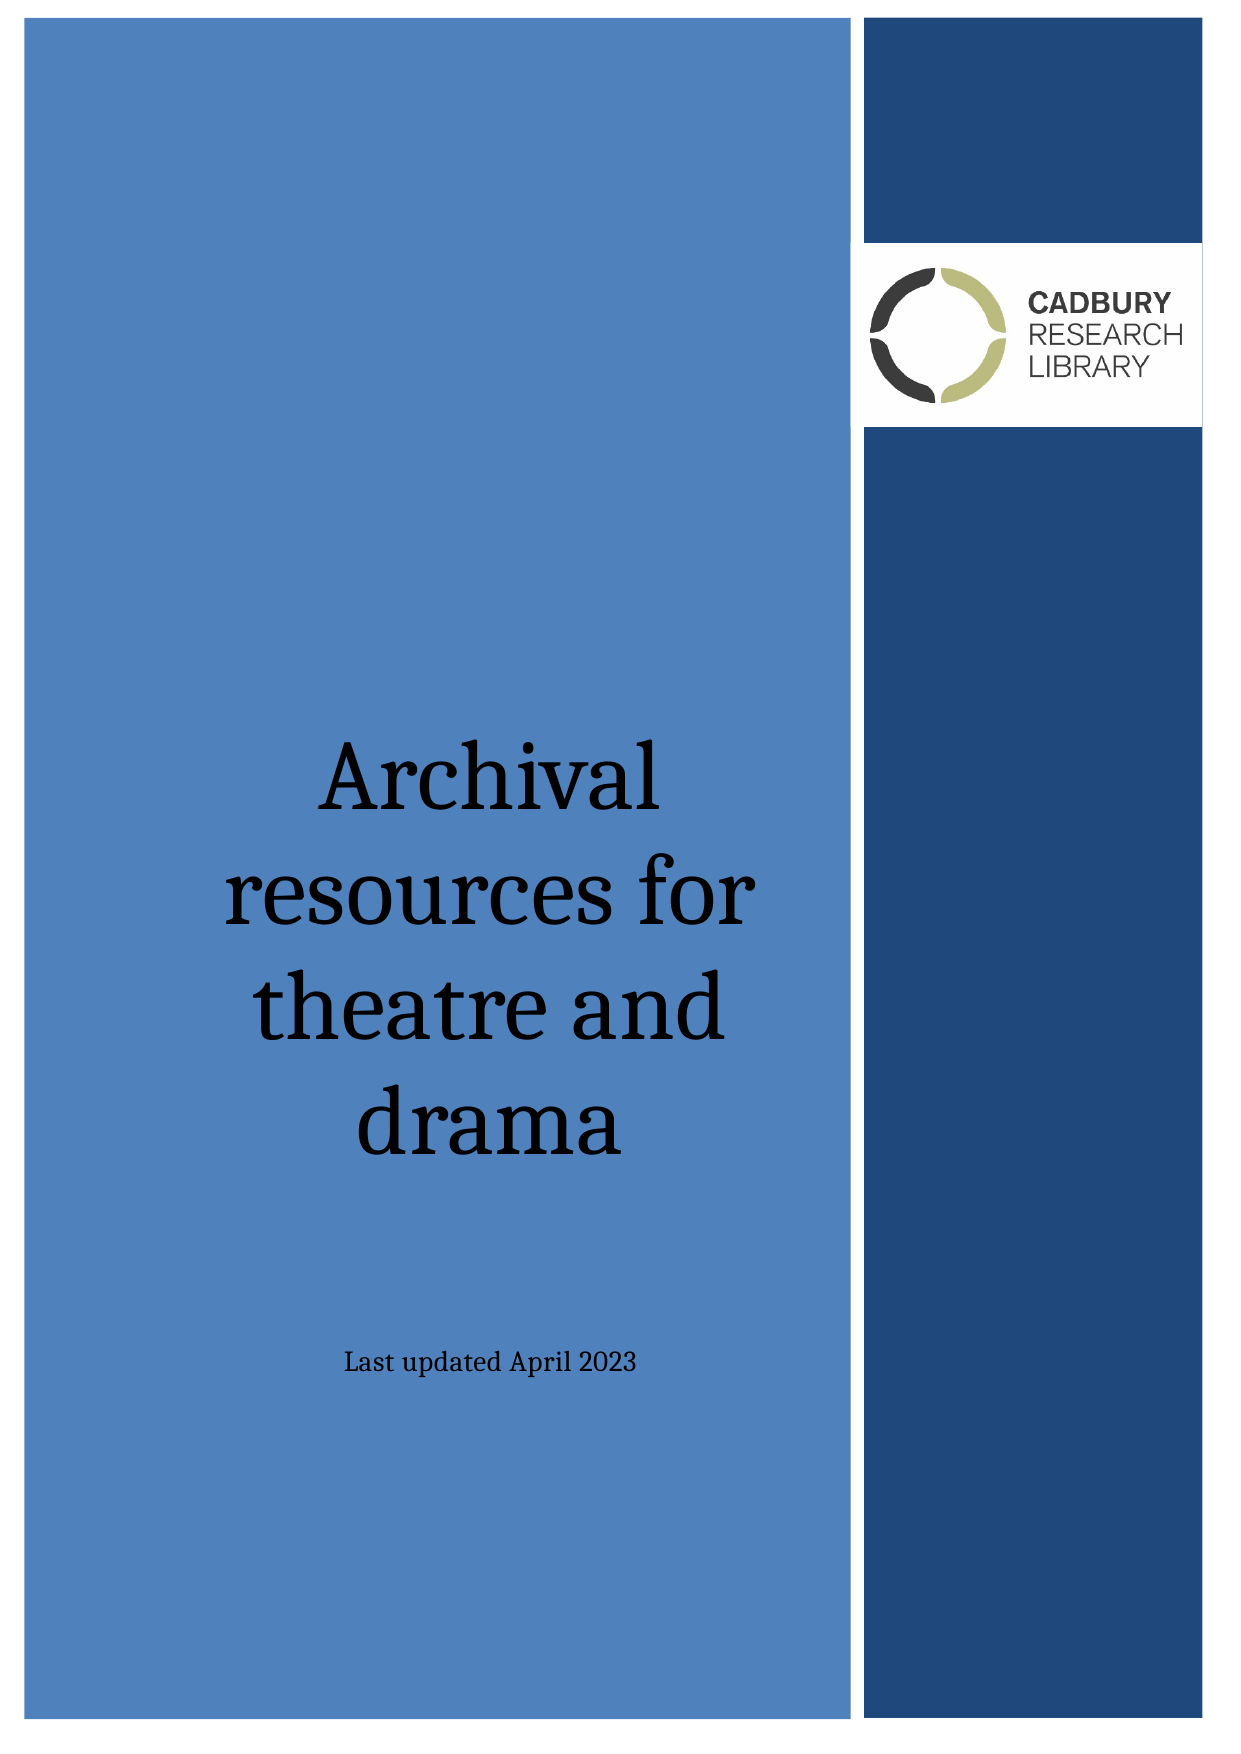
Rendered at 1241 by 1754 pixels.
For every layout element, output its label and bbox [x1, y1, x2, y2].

picture [850, 243, 1203, 427]
